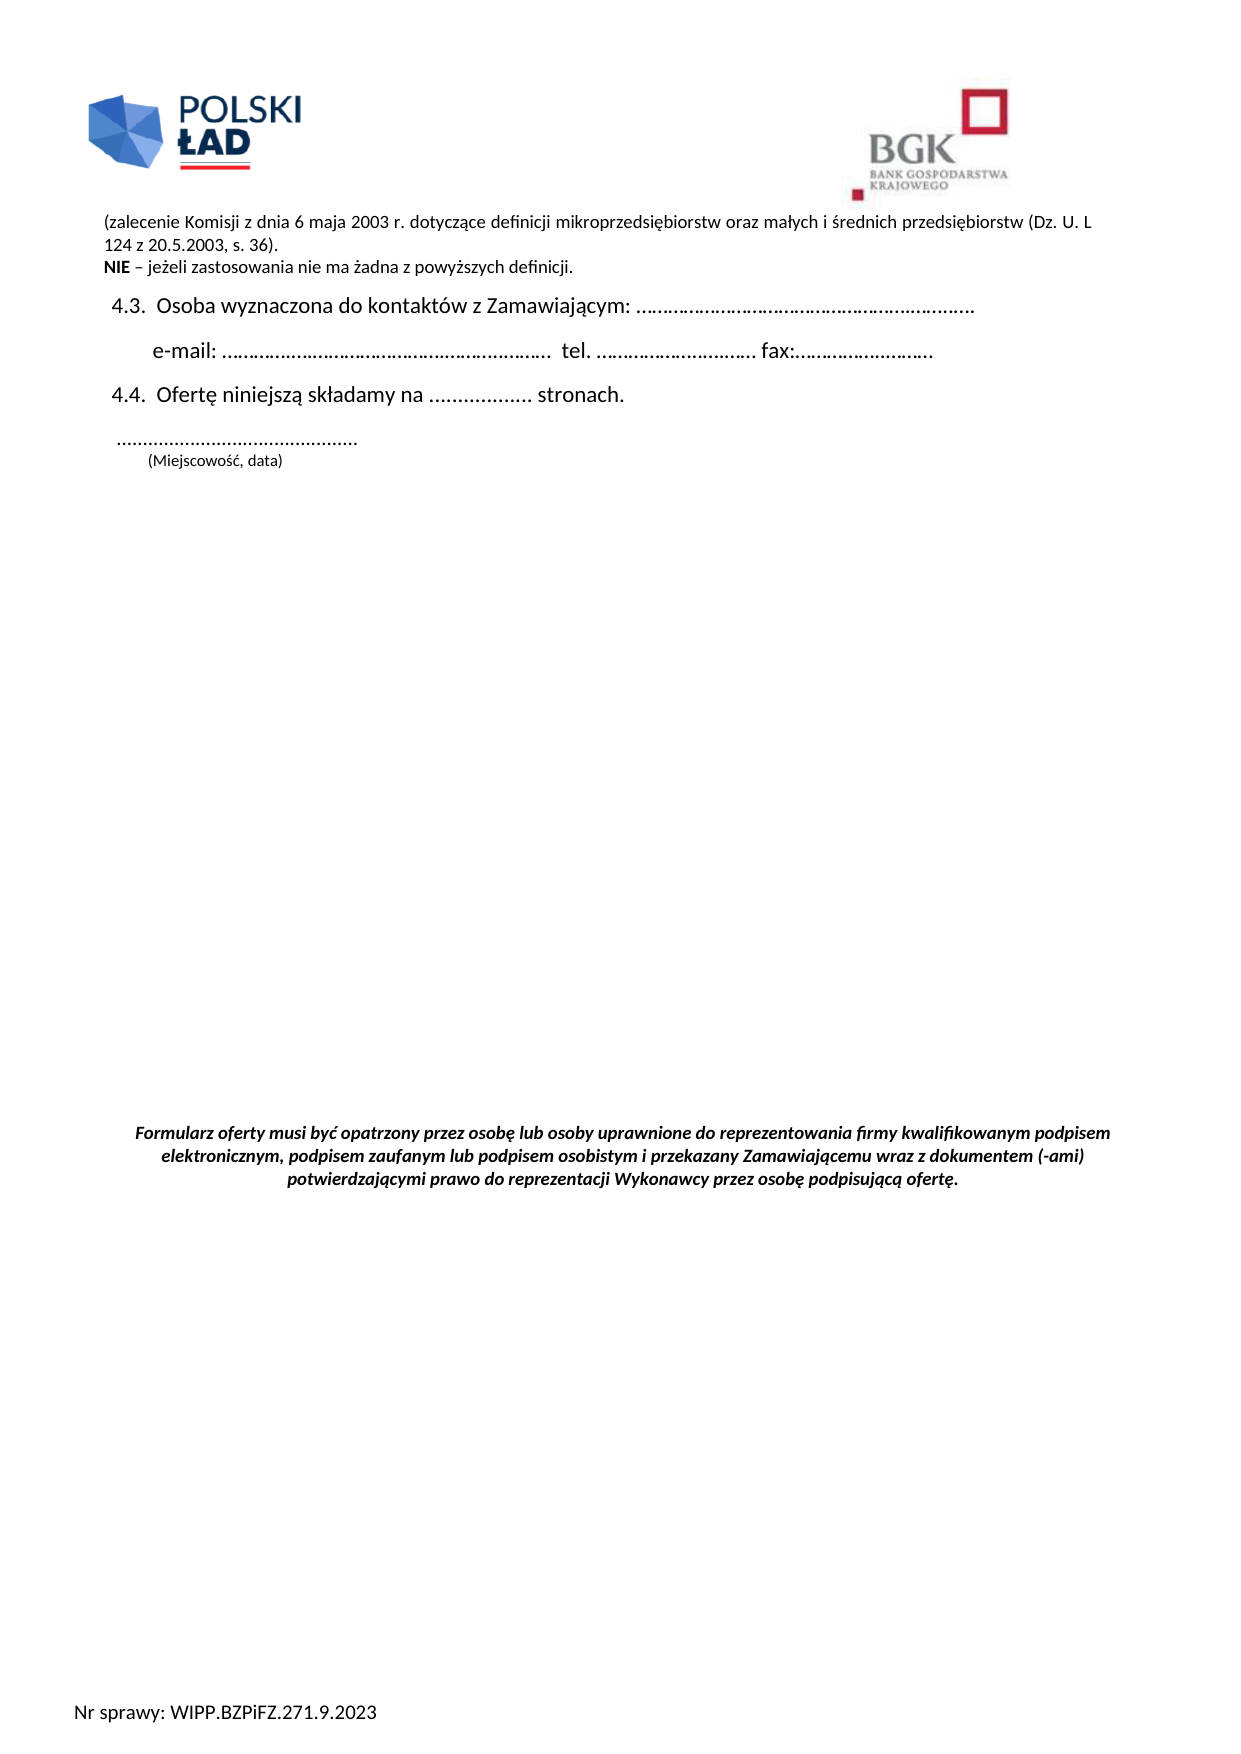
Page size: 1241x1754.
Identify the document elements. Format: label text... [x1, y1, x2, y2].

text e-mail: ………….….…………………….………..……… tel. ………………..….…… fax:……………..……… [111, 336, 1093, 364]
list Osoba wyznaczona do kontaktów z Zamawiającym: …………………………………………….……..…. [111, 291, 1093, 319]
list Ofertę niniejszą składamy na .................. stronach. [111, 381, 1093, 408]
text .............................................. [74, 425, 1093, 451]
text Formularz oferty musi być opatrzony przez osobę lub osoby uprawnione do reprezentowania firmy kwalifikowanym podpisem elektronicznym, podpisem zaufanym lub podpisem osobistym i przekazany Zamawiającemu wraz z dokumentem (-ami) potwierdzającymi prawo do reprezentacji Wykonawcy przez osobę podpisującą ofertę. [111, 1121, 1137, 1190]
text (Miejscowość, data) [111, 451, 1137, 471]
text (zalecenie Komisji z dnia 6 maja 2003 r. dotyczące definicji mikroprzedsiębiorstw oraz małych i średnich przedsiębiorstw (Dz. U. L 124 z 20.5.2003, s. 36). [103, 210, 1093, 256]
text NIE – jeżeli zastosowania nie ma żadna z powyższych definicji. [103, 256, 1093, 279]
